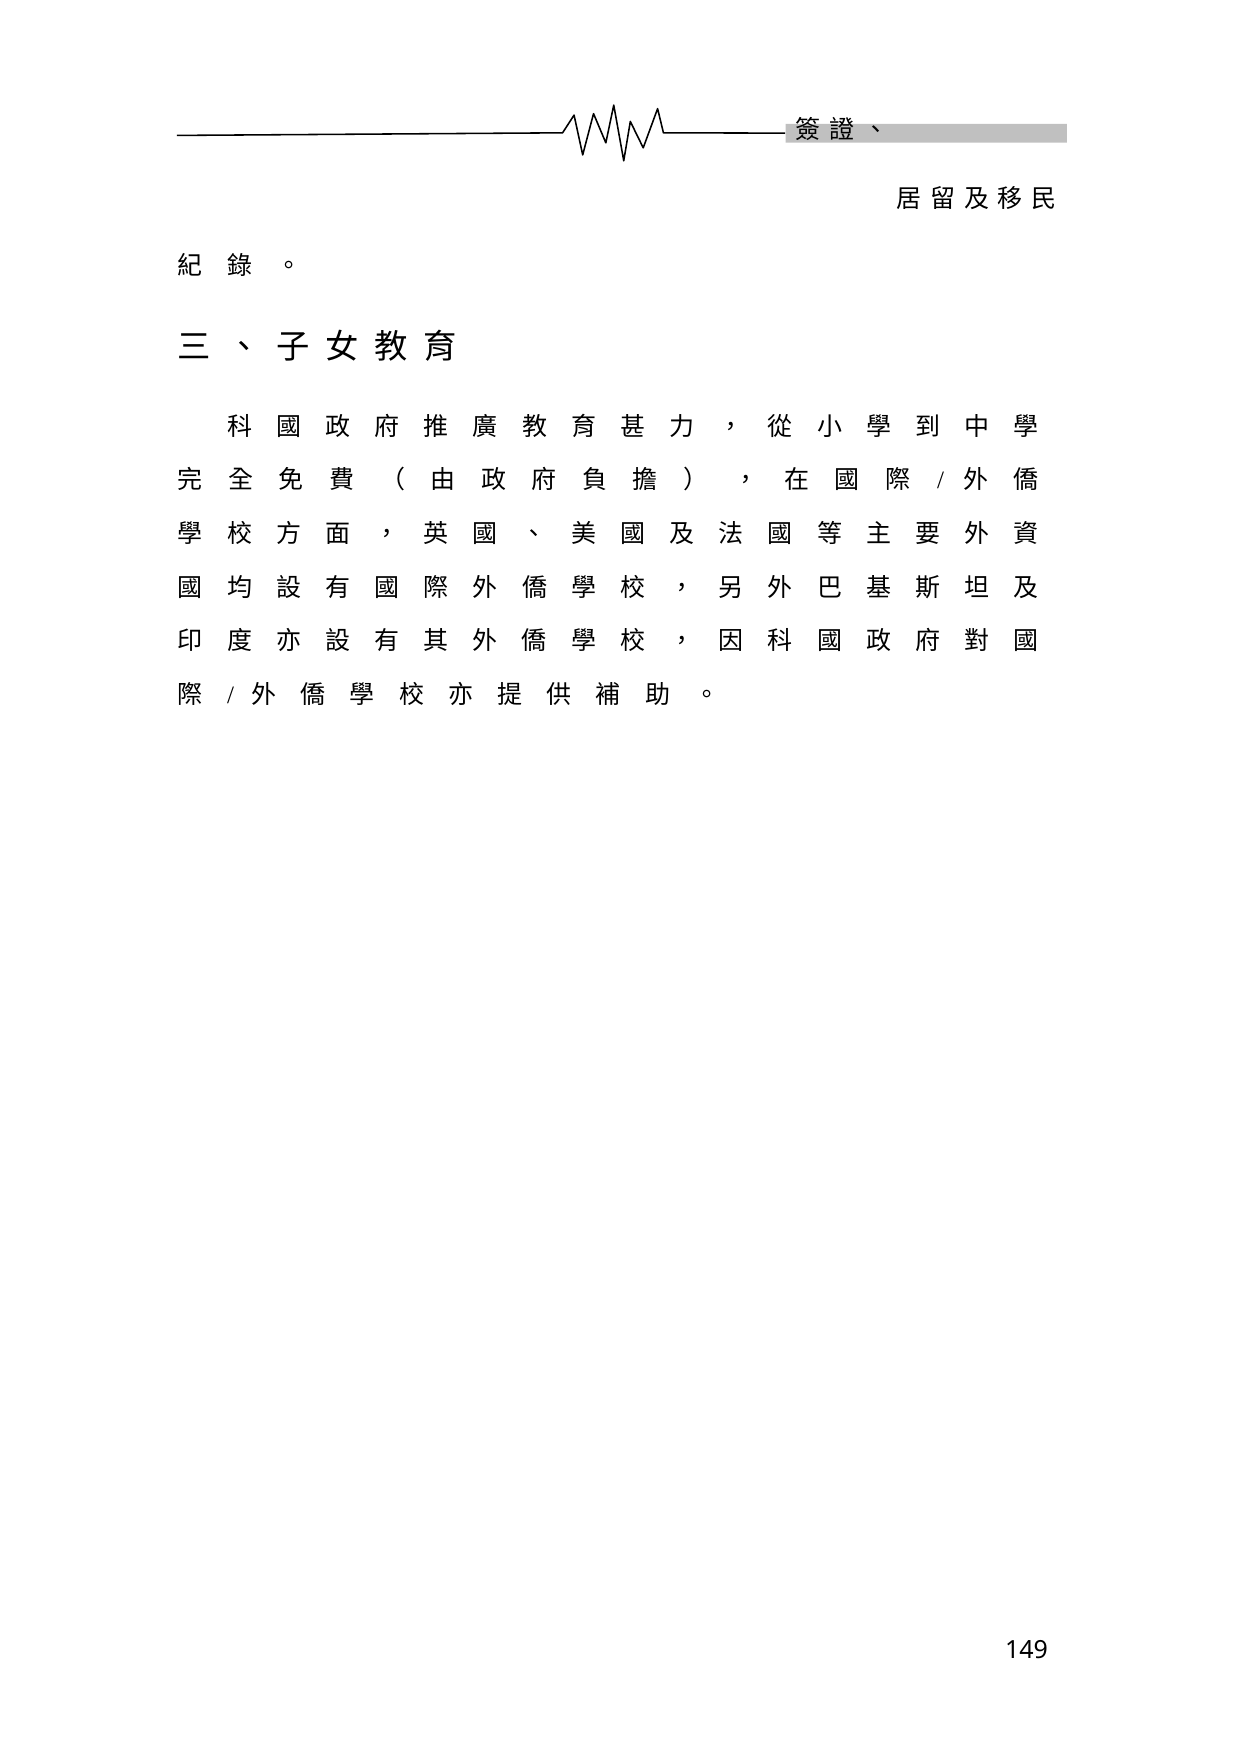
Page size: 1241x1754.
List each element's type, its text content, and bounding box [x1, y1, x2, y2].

text 三、子女教育 [178, 317, 1063, 371]
text 科國政府推廣教育甚力，從小學到中學完全免費（由政府負擔），在國際/外僑學校方面，英國、美國及法國等主要外資國均設有國際外僑學校，另外巴基斯坦及印度亦設有其外僑學校，因科國政府對國際/外僑學校亦提供補助。 [178, 398, 1063, 719]
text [178, 237, 1063, 291]
